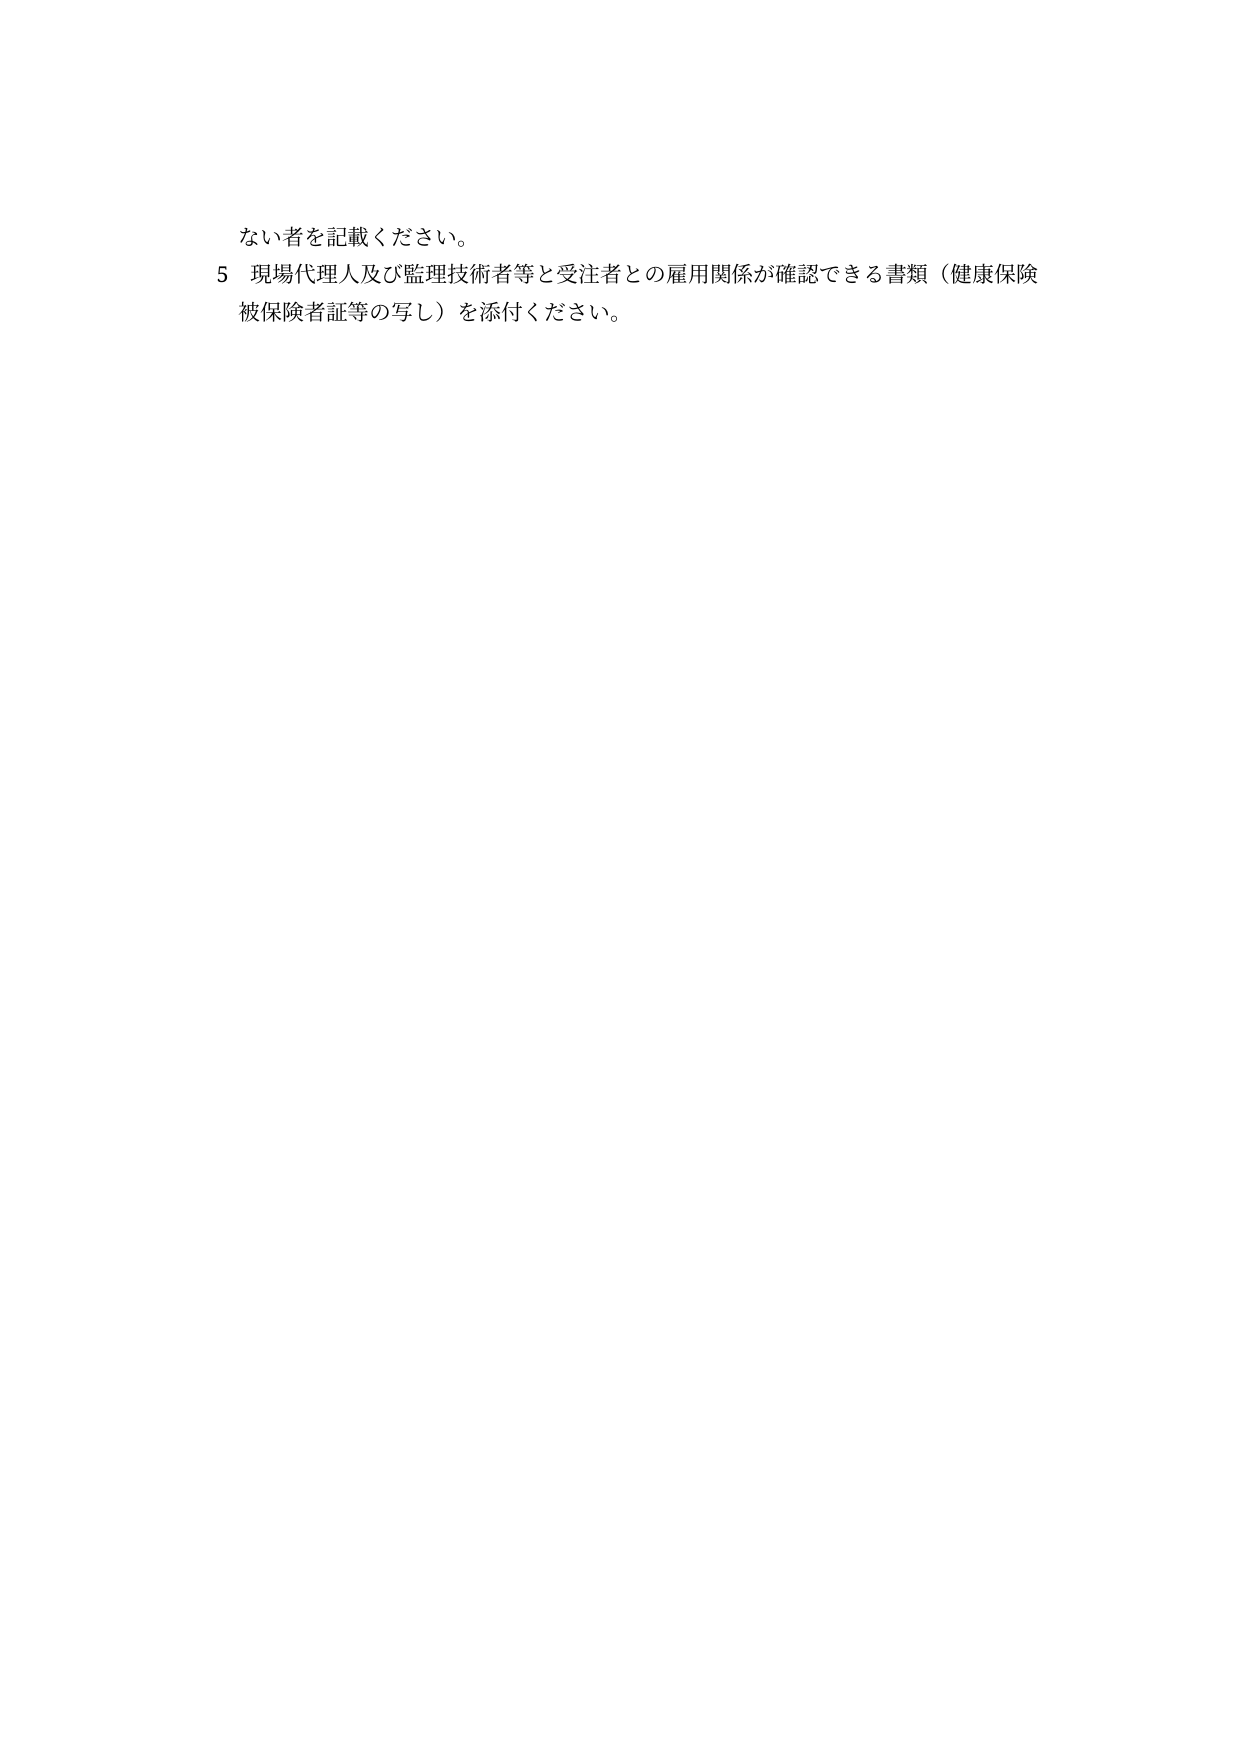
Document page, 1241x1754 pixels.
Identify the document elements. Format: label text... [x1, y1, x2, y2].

text 5 現場代理人及び監理技術者等と受注者との雇用関係が確認できる書類（健康保険被保険者証等の写し）を添付ください。 [216, 254, 1041, 329]
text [216, 217, 1041, 254]
